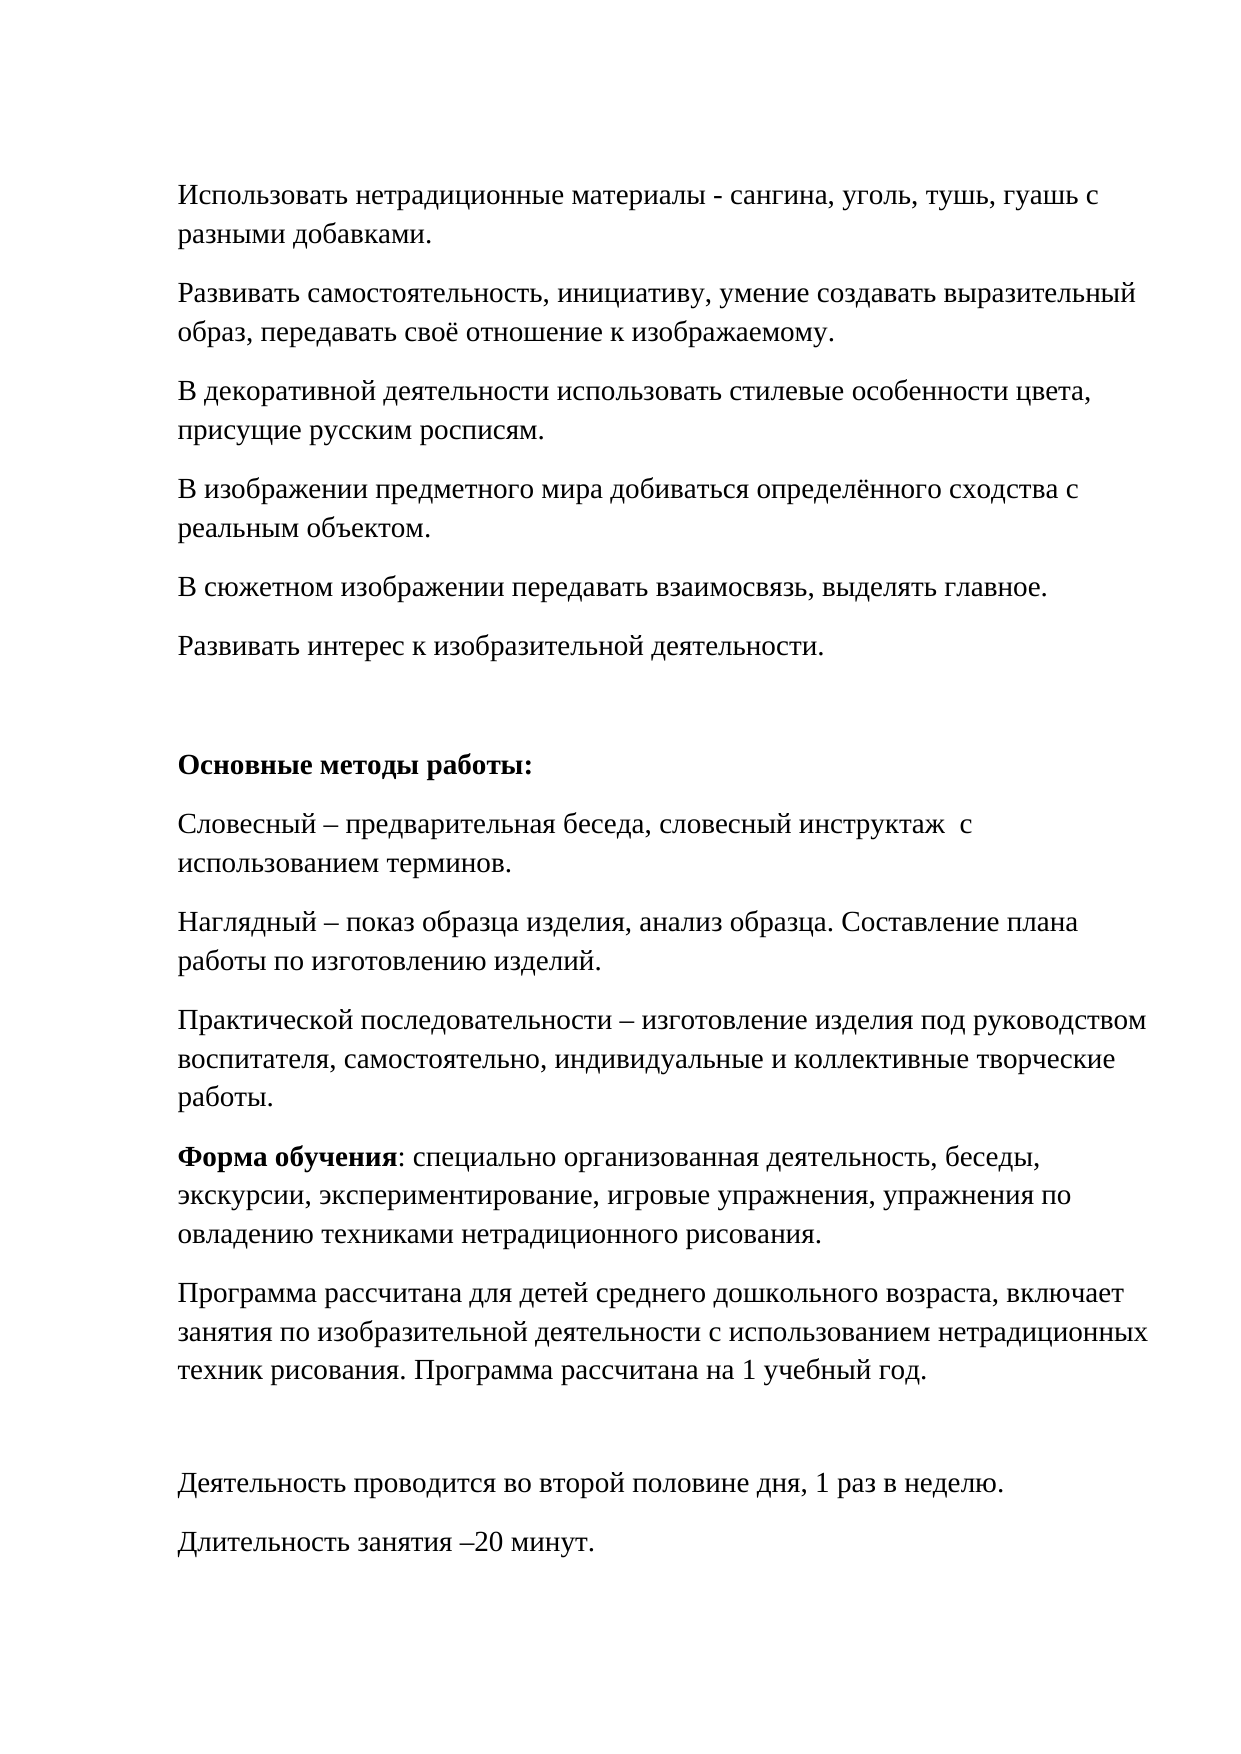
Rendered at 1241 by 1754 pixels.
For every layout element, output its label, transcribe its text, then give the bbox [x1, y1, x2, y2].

text Длительность занятия –20 минут. [177, 1524, 1152, 1558]
text Основные методы работы: [177, 747, 1152, 781]
text Использовать нетрадиционные материалы - сангина, уголь, тушь, гуашь с разными добавками. [177, 177, 1152, 249]
text Развивать интерес к изобразительной деятельности. [177, 628, 1152, 662]
text Словесный – предварительная беседа, словесный инструктаж с использованием терминов. [177, 807, 1152, 879]
text Форма обучения: специально организованная деятельность, беседы, экскурсии, экспериментирование, игровые упражнения, упражнения по овладению техниками нетрадиционного рисования. [177, 1139, 1152, 1249]
text В изображении предметного мира добиваться определённого сходства с реальным объектом. [177, 471, 1152, 543]
text Программа рассчитана для детей среднего дошкольного возраста, включает занятия по изобразительной деятельности с использованием нетрадиционных техник рисования. Программа рассчитана на 1 учебный год. [177, 1275, 1152, 1386]
text Наглядный – показ образца изделия, анализ образца. Составление плана работы по изготовлению изделий. [177, 904, 1152, 977]
text В декоративной деятельности использовать стилевые особенности цвета, присущие русским росписям. [177, 373, 1152, 445]
text Практической последовательности – изготовление изделия под руководством воспитателя, самостоятельно, индивидуальные и коллективные творческие работы. [177, 1002, 1152, 1113]
text В сюжетном изображении передавать взаимосвязь, выделять главное. [177, 569, 1152, 603]
text Развивать самостоятельность, инициативу, умение создавать выразительный образ, передавать своё отношение к изображаемому. [177, 275, 1152, 347]
text Деятельность проводится во второй половине дня, 1 раз в неделю. [177, 1465, 1152, 1498]
